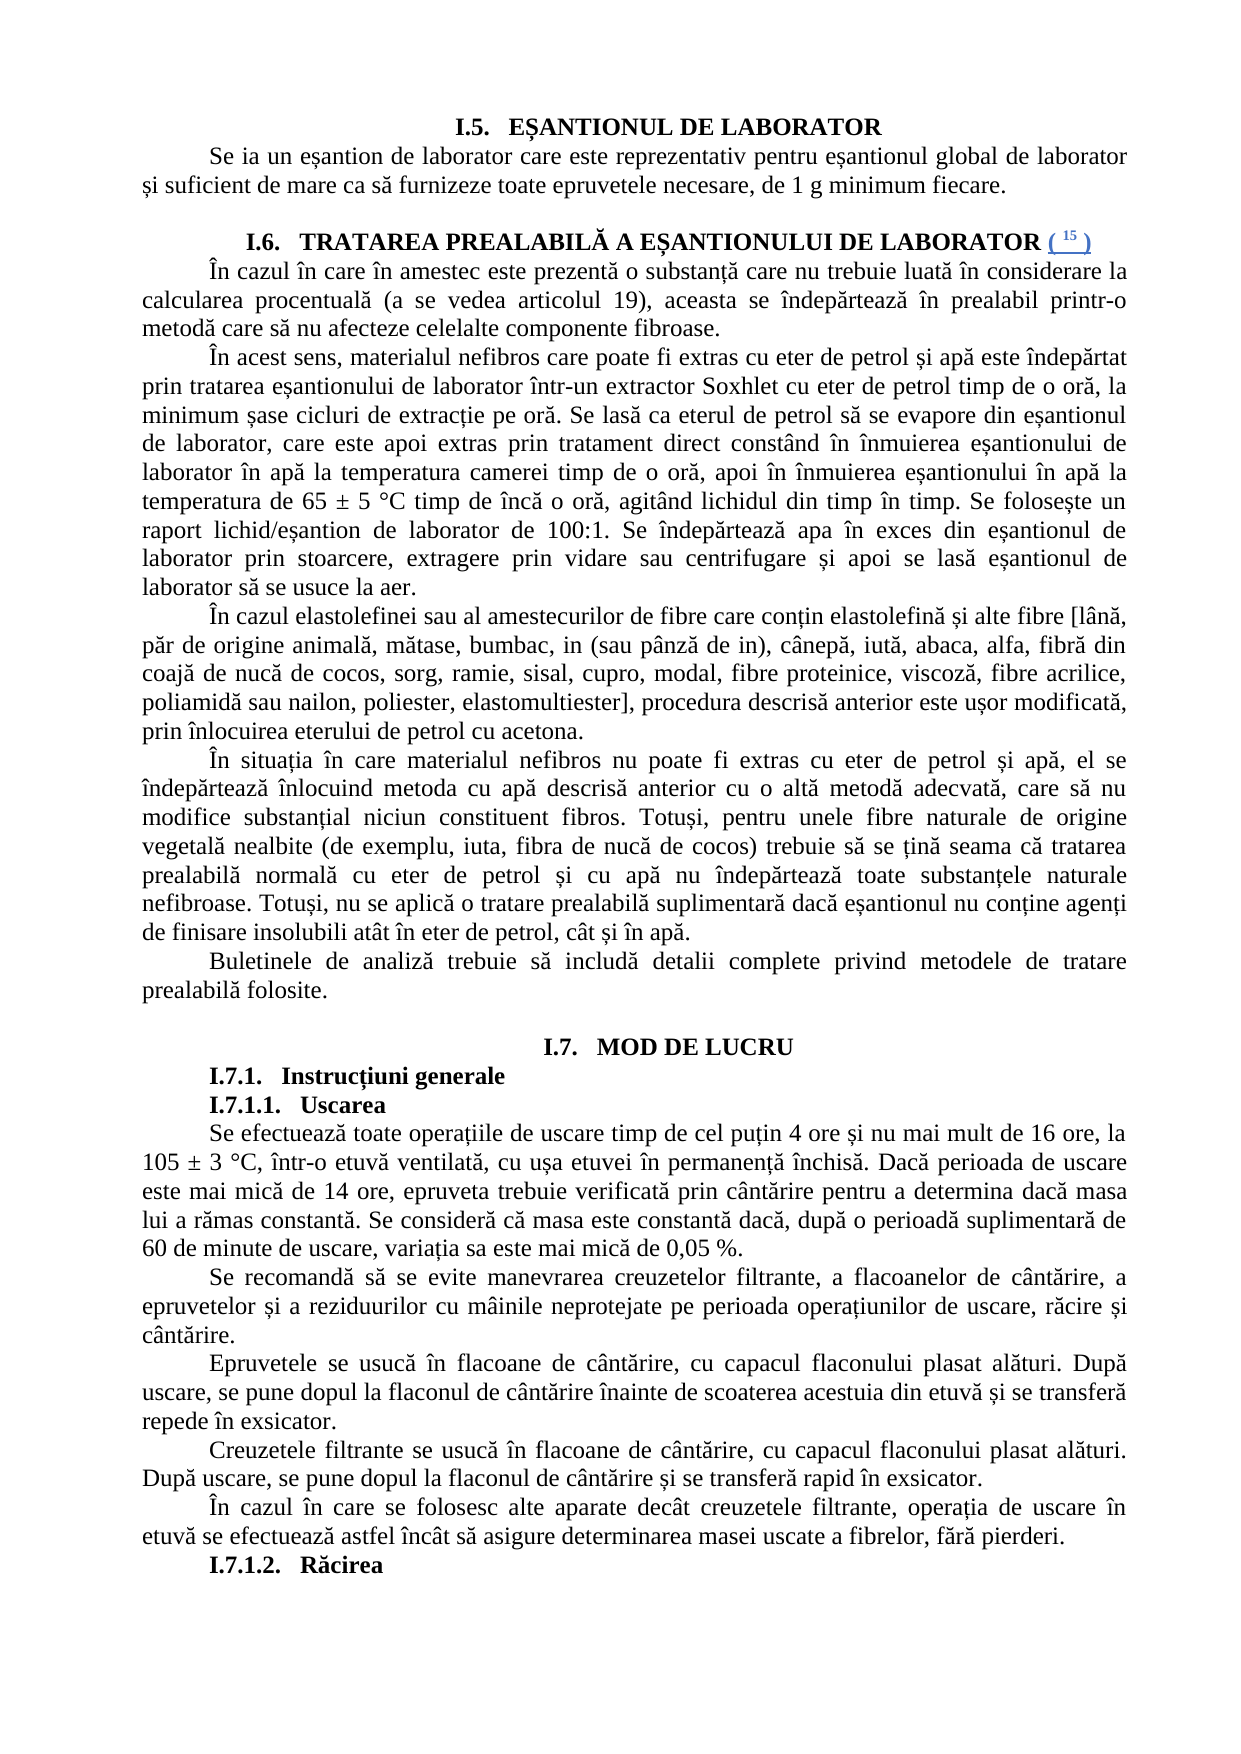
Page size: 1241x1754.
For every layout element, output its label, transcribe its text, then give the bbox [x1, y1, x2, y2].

text În situația în care materialul nefibros nu poate fi extras cu eter de petrol și apă, el se îndepărtează înlocuind metoda cu apă descrisă anterior cu o altă metodă adecvată, care să nu modifice substanțial niciun constituent fibros. Totuși, pentru unele fibre naturale de origine vegetală nealbite (de exemplu, iuta, fibra de nucă de cocos) trebuie să se țină seama că tratarea prealabilă normală cu eter de petrol și cu apă nu îndepărtează toate substanțele naturale nefibroase. Totuși, nu se aplică o tratare prealabilă suplimentară dacă eșantionul nu conține agenți de finisare insolubili atât în eter de petrol, cât și în apă. [142, 745, 1128, 946]
text În cazul în care în amestec este prezentă o substanță care nu trebuie luată în considerare la calcularea procentuală (a se vedea articolul 19), aceasta se îndepărtează în prealabil printr-o metodă care să nu afecteze celelalte componente fibroase. [142, 256, 1128, 342]
text Epruvetele se usucă în flacoane de cântărire, cu capacul flaconului plasat alături. După uscare, se pune dopul la flaconul de cântărire înainte de scoaterea acestuia din etuvă și se transferă repede în exsicator. [142, 1348, 1128, 1435]
text În cazul în care se folosesc alte aparate decât creuzetele filtrante, operația de uscare în etuvă se efectuează astfel încât să asigure determinarea masei uscate a fibrelor, fără pierderi. [142, 1492, 1128, 1550]
list I.5. EȘANTIONUL DE LABORATOR [209, 112, 1128, 141]
text Creuzetele filtrante se usucă în flacoane de cântărire, cu capacul flaconului plasat alături. După uscare, se pune dopul la flaconul de cântărire și se transferă rapid în exsicator. [142, 1435, 1128, 1492]
text Se efectuează toate operațiile de uscare timp de cel puțin 4 ore și nu mai mult de 16 ore, la 105 ± 3 °C, într-o etuvă ventilată, cu ușa etuvei în permanență închisă. Dacă perioada de uscare este mai mică de 14 ore, epruveta trebuie verificată prin cântărire pentru a determina dacă masa lui a rămas constantă. Se consideră că masa este constantă dacă, după o perioadă suplimentară de 60 de minute de uscare, variația sa este mai mică de 0,05 %. [142, 1118, 1128, 1262]
list I.7.1. Instrucțiuni generale [209, 1061, 1128, 1090]
text Se recomandă să se evite manevrarea creuzetelor filtrante, a flacoanelor de cântărire, a epruvetelor și a reziduurilor cu mâinile neprotejate pe perioada operațiunilor de uscare, răcire și cântărire. [142, 1262, 1128, 1348]
text În cazul elastolefinei sau al amestecurilor de fibre care conțin elastolefină și alte fibre [lână, păr de origine animală, mătase, bumbac, in (sau pânză de in), cânepă, iută, abaca, alfa, fibră din coajă de nucă de cocos, sorg, ramie, sisal, cupro, modal, fibre proteinice, viscoză, fibre acrilice, poliamidă sau nailon, poliester, elastomultiester], procedura descrisă anterior este ușor modificată, prin înlocuirea eterului de petrol cu acetona. [142, 601, 1128, 745]
list I.7. MOD DE LUCRU [209, 1032, 1128, 1061]
text Se ia un eșantion de laborator care este reprezentativ pentru eșantionul global de laborator și suficient de mare ca să furnizeze toate epruvetele necesare, de 1 g minimum fiecare. [142, 141, 1128, 198]
list I.7.1.1. Uscarea [209, 1090, 1128, 1118]
text Buletinele de analiză trebuie să includă detalii complete privind metodele de tratare prealabilă folosite. [142, 946, 1128, 1003]
list I.7.1.2. Răcirea [209, 1550, 1128, 1578]
list I.6. TRATAREA PREALABILĂ A EȘANTIONULUI DE LABORATOR ( 15 ) [209, 227, 1128, 256]
text În acest sens, materialul nefibros care poate fi extras cu eter de petrol și apă este îndepărtat prin tratarea eșantionului de laborator într-un extractor Soxhlet cu eter de petrol timp de o oră, la minimum șase cicluri de extracție pe oră. Se lasă ca eterul de petrol să se evapore din eșantionul de laborator, care este apoi extras prin tratament direct constând în înmuierea eșantionului de laborator în apă la temperatura camerei timp de o oră, apoi în înmuierea eșantionului în apă la temperatura de 65 ± 5 °C timp de încă o oră, agitând lichidul din timp în timp. Se folosește un raport lichid/eșantion de laborator de 100:1. Se îndepărtează apa în exces din eșantionul de laborator prin stoarcere, extragere prin vidare sau centrifugare și apoi se lasă eșantionul de laborator să se usuce la aer. [142, 342, 1128, 601]
